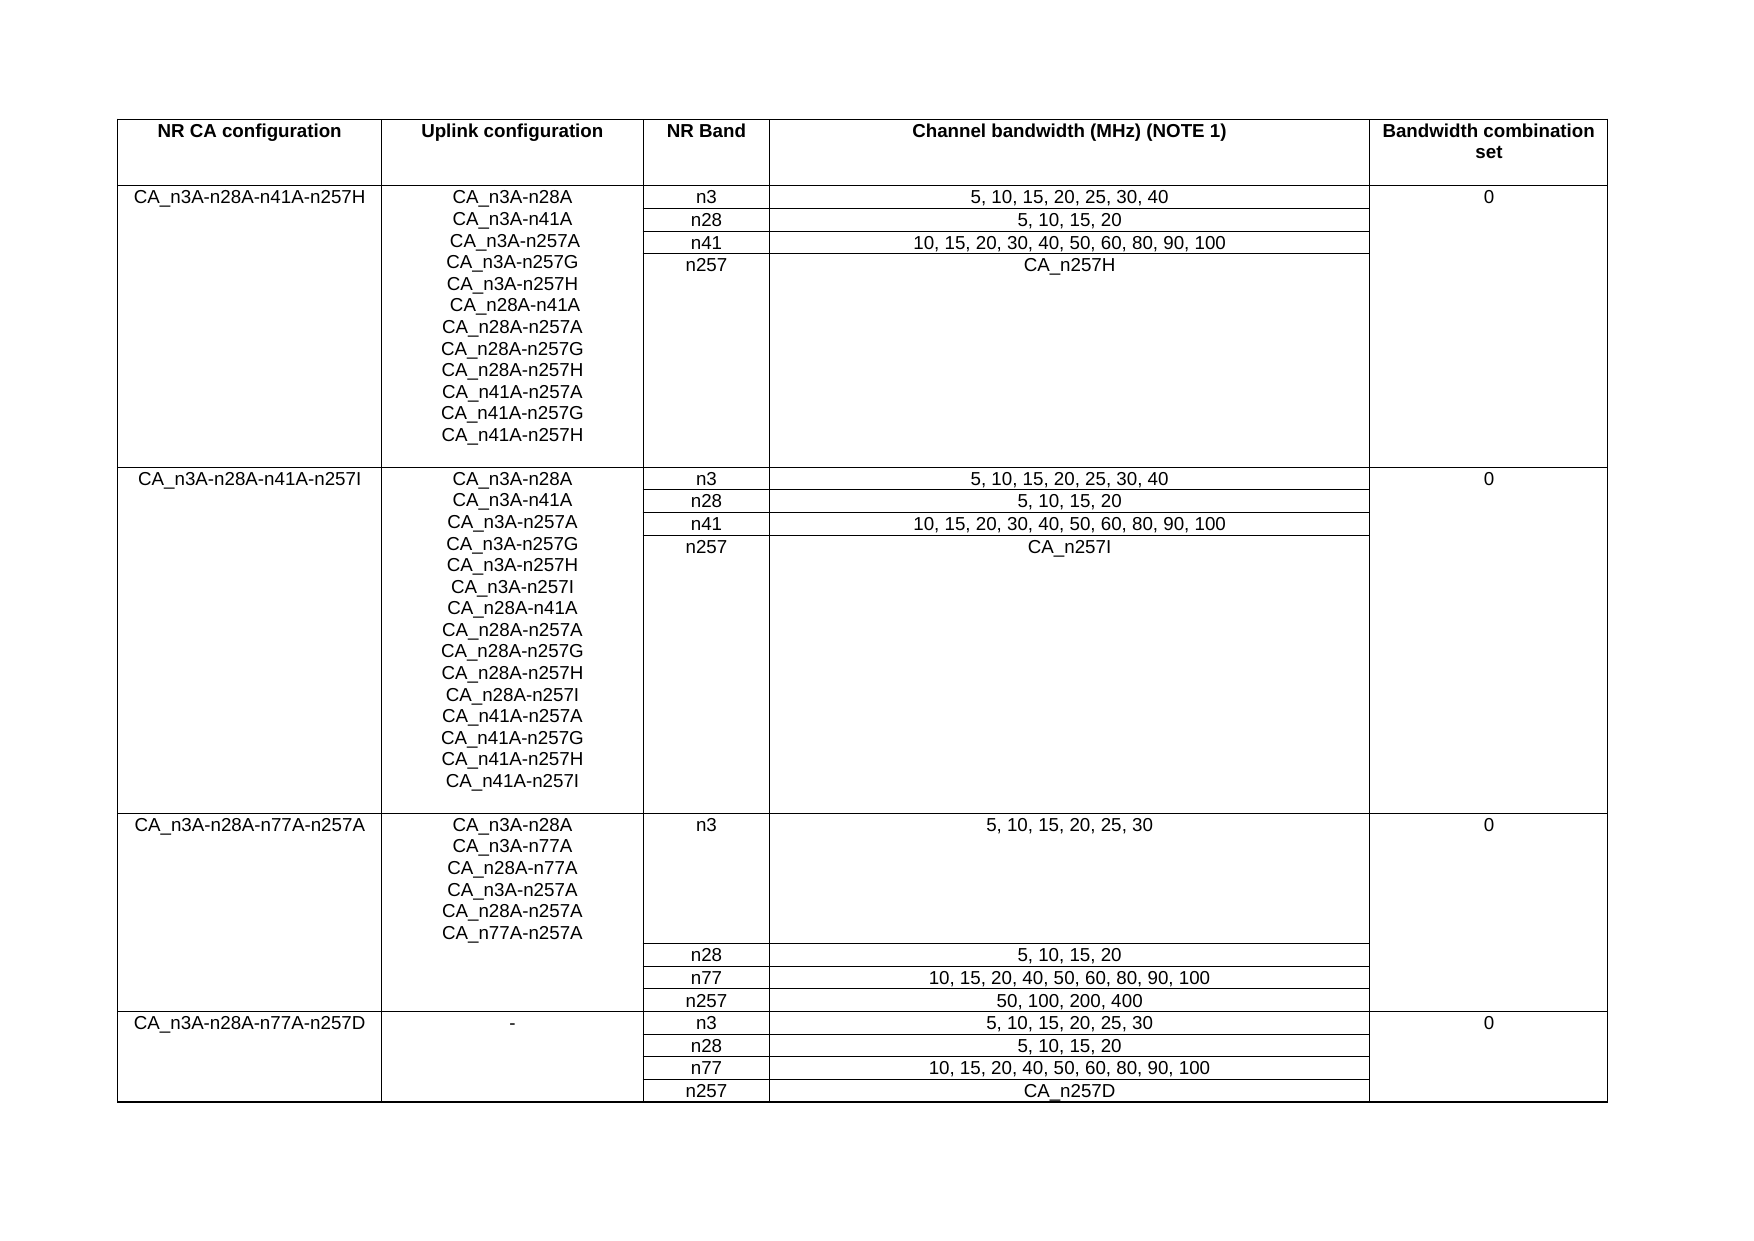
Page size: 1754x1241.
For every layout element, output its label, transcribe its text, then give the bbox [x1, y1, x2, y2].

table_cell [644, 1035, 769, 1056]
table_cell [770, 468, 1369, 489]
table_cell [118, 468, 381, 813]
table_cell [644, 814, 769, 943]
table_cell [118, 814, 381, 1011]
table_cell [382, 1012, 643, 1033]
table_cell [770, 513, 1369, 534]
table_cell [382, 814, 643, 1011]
table_cell [644, 163, 769, 185]
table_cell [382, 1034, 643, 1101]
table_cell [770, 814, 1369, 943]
table_header Channel bandwidth (MHz) (NOTE 1) [770, 120, 1369, 185]
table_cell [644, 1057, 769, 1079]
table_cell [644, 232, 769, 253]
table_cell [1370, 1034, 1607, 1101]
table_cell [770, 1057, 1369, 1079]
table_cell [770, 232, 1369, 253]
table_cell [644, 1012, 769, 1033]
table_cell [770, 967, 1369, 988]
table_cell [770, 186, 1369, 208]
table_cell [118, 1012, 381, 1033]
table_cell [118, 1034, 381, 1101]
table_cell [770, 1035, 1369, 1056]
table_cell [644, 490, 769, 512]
table_header Bandwidth combination set [1370, 120, 1607, 163]
table_header NR CA configuration [118, 120, 381, 163]
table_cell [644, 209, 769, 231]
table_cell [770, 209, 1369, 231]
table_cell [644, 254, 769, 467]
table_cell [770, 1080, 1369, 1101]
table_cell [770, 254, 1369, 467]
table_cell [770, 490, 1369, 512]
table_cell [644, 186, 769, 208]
table_cell [382, 163, 643, 185]
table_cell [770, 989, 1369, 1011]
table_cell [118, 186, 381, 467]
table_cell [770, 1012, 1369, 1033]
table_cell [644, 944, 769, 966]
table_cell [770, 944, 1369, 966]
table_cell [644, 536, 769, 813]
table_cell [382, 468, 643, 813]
table_cell [1370, 163, 1607, 185]
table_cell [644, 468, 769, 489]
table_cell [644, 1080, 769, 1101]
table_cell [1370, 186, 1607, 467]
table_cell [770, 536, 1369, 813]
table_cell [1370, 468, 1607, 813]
table_cell [118, 163, 381, 185]
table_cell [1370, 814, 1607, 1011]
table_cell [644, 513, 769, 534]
table_header Uplink configuration [382, 120, 643, 163]
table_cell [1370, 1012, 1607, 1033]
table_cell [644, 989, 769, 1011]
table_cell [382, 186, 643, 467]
table_header NR Band [644, 120, 769, 163]
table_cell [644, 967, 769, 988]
